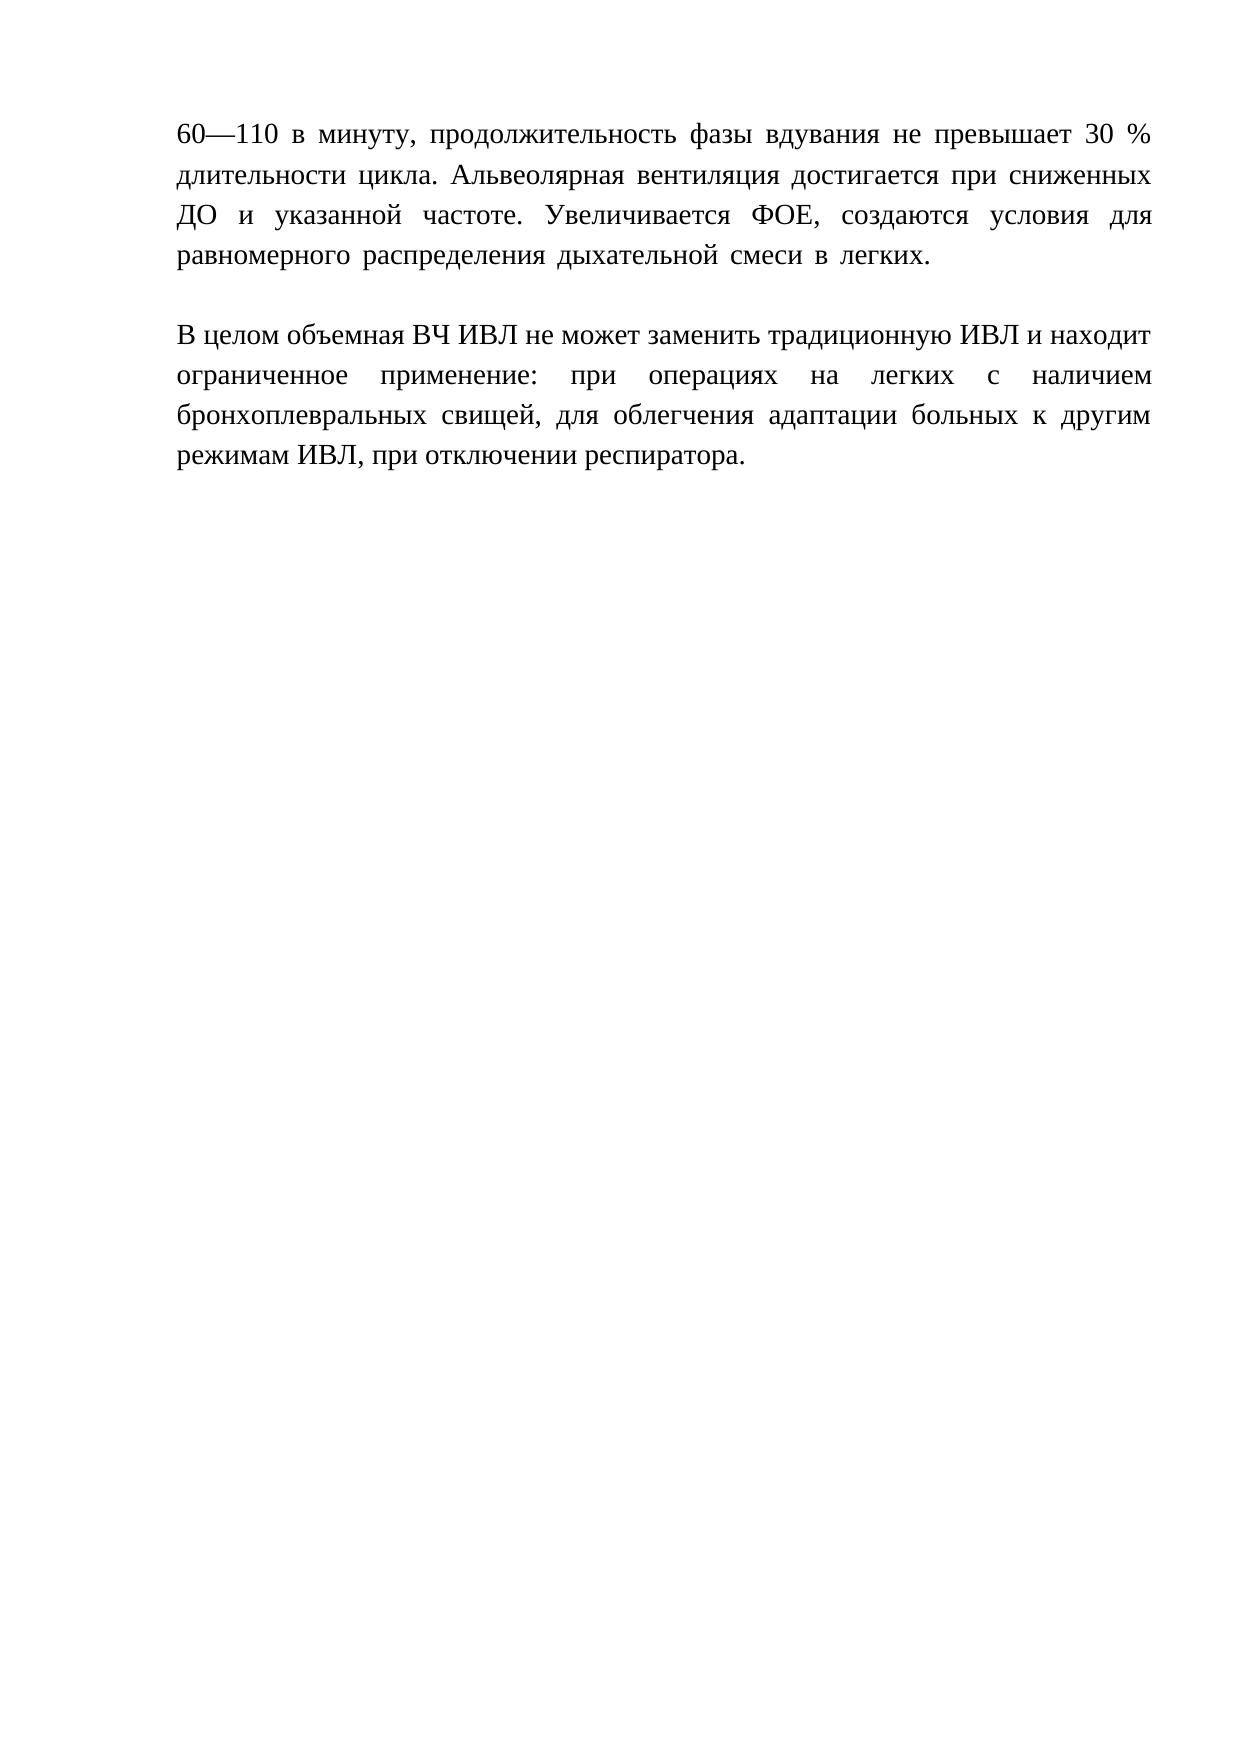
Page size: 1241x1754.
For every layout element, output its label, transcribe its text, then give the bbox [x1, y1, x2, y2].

text 60—110 в минуту, продолжительность фазы вдувания не превышает 30 % длительности цикла. Альвеолярная вентиляция достигается при сниженных ДО и указанной частоте. Увеличивается ФОЕ, создаются условия для равномерного распределения дыхательной смеси в легких. [176, 117, 1152, 271]
text В целом объемная ВЧ ИВЛ не может заменить традиционную ИВЛ и находит ограниченное применение: при операциях на легких с наличием бронхоплевральных свищей, для облегчения адаптации больных к другим режимам ИВЛ, при отключении респиратора. [176, 317, 1152, 471]
